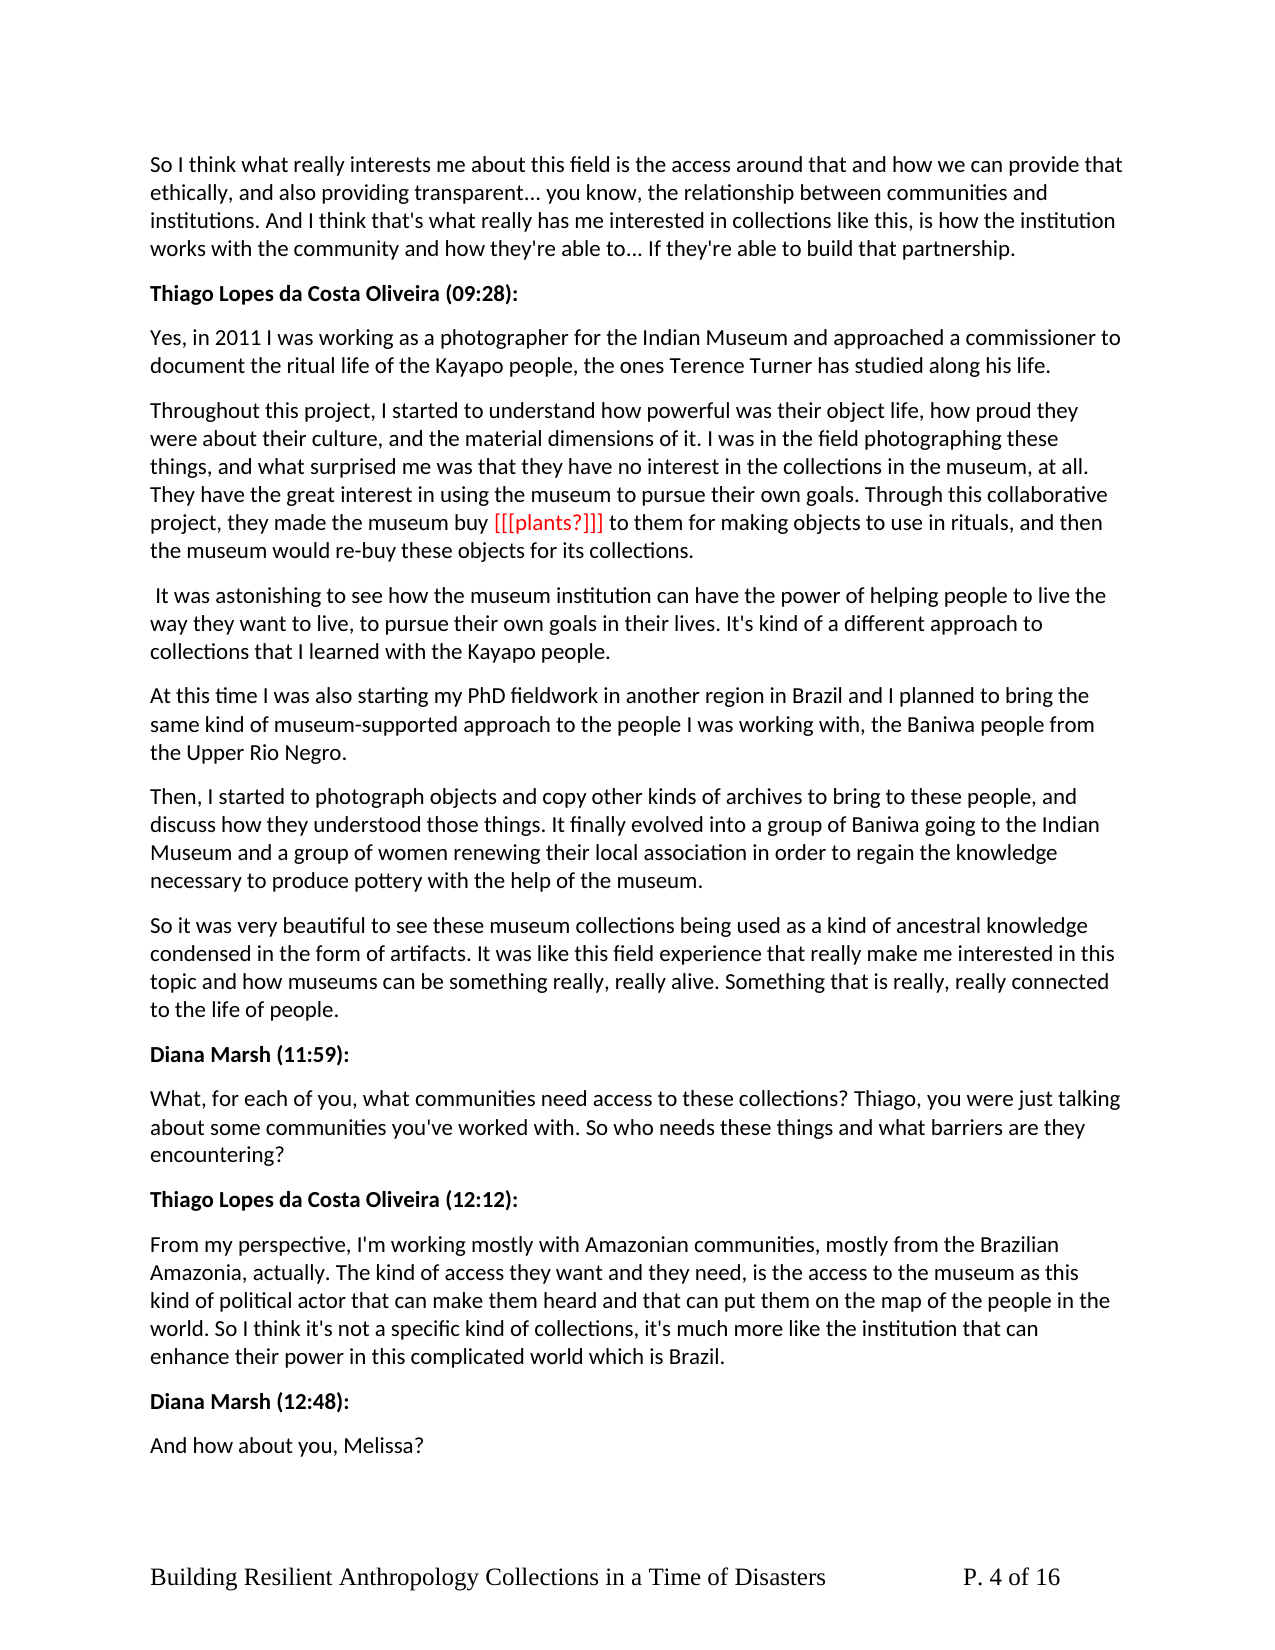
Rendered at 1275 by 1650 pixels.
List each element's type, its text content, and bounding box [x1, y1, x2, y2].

text Yes, in 2011 I was working as a photographer for the Indian Museum and approached a commissioner to document the ritual life of the Kayapo people, the ones Terence Turner has studied along his life. [150, 323, 1125, 379]
text Then, I started to photograph objects and copy other kinds of archives to bring to these people, and discuss how they understood those things. It finally evolved into a group of Baniwa going to the Indian Museum and a group of women renewing their local association in order to regain the knowledge necessary to produce pottery with the help of the museum. [150, 782, 1125, 894]
text What, for each of you, what communities need access to these collections? Thiago, you were just talking about some communities you've worked with. So who needs these things and what barriers are they encountering? [150, 1084, 1125, 1169]
text At this time I was also starting my PhD fieldwork in another region in Brazil and I planned to bring the same kind of museum-supported approach to the people I was working with, the Baniwa people from the Upper Rio Negro. [150, 682, 1125, 766]
text Thiago Lopes da Costa Oliveira (12:12): [150, 1185, 1125, 1213]
text Throughout this project, I started to understand how powerful was their object life, how proud they were about their culture, and the material dimensions of it. I was in the field photographing these things, and what surprised me was that they have no interest in the collections in the museum, at all. They have the great interest in using the museum to pursue their own goals. Through this collaborative project, they made the museum buy [[[plants?]]] to them for making objects to use in rituals, and then the museum would re-buy these objects for its collections. [150, 396, 1125, 564]
text And how about you, Melissa? [150, 1431, 1125, 1459]
text Diana Marsh (12:48): [150, 1387, 1125, 1415]
text From my perspective, I'm working mostly with Amazonian communities, mostly from the Brazilian Amazonia, actually. The kind of access they want and they need, is the access to the museum as this kind of political actor that can make them heard and that can put them on the map of the people in the world. So I think it's not a specific kind of collections, it's much more like the institution that can enhance their power in this complicated world which is Brazil. [150, 1230, 1125, 1370]
text Diana Marsh (11:59): [150, 1040, 1125, 1068]
text So it was very beautiful to see these museum collections being used as a kind of ancestral knowledge condensed in the form of artifacts. It was like this field experience that really make me interested in this topic and how museums can be something really, really alive. Something that is really, really connected to the life of people. [150, 911, 1125, 1023]
text It was astonishing to see how the museum institution can have the power of helping people to live the way they want to live, to pursue their own goals in their lives. It's kind of a different approach to collections that I learned with the Kayapo people. [150, 581, 1125, 665]
text So I think what really interests me about this field is the access around that and how we can provide that ethically, and also providing transparent... you know, the relationship between communities and institutions. And I think that's what really has me interested in collections like this, is how the institution works with the community and how they're able to... If they're able to build that partnership. [150, 150, 1125, 262]
text Thiago Lopes da Costa Oliveira (09:28): [150, 279, 1125, 307]
